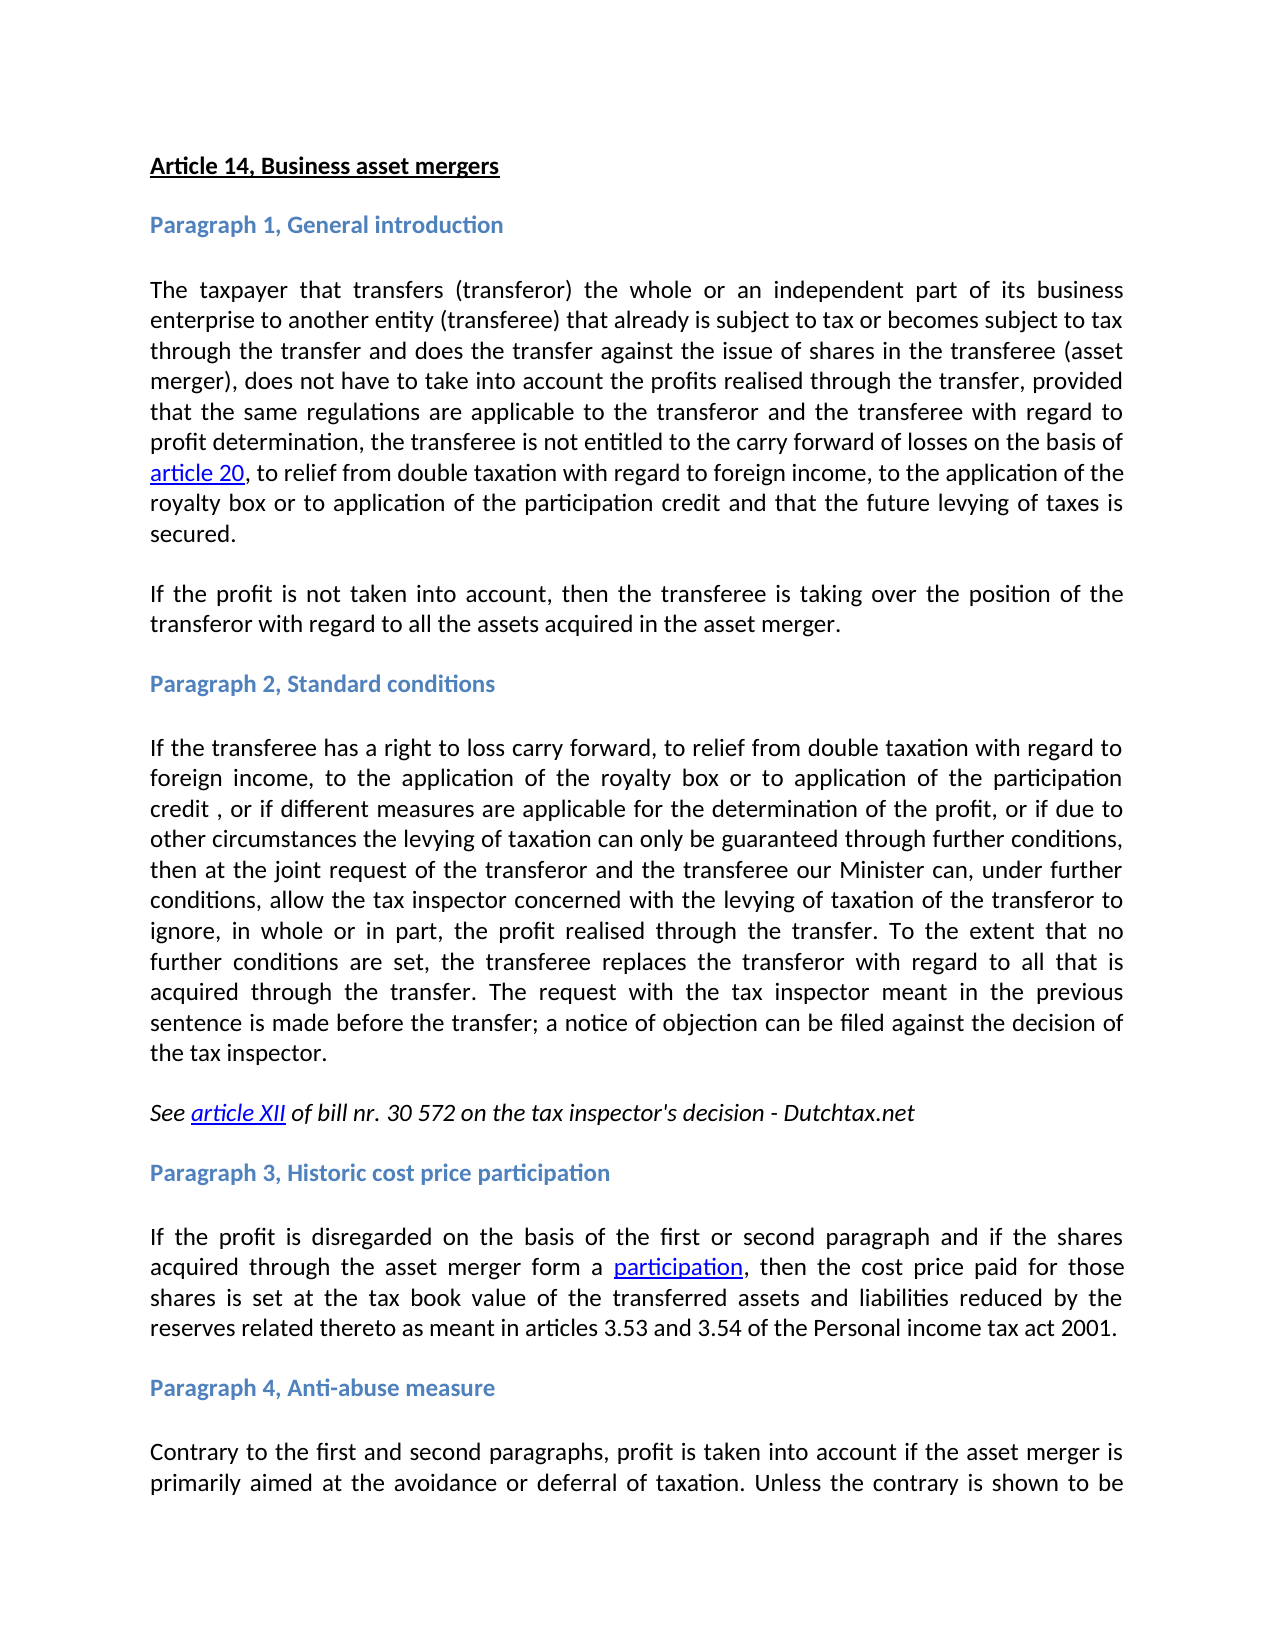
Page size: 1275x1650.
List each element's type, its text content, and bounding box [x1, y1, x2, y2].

text If the profit is disregarded on the basis of the first or second paragraph and if the shares acquired through the asset merger form a participation, then the cost price paid for those shares is set at the tax book value of the transferred assets and liabilities reduced by the reserves related thereto as meant in articles 3.53 and 3.54 of the Personal income tax act 2001. [150, 1221, 1125, 1343]
text See article XII of bill nr. 30 572 on the tax inspector's decision - Dutchtax.net [150, 1097, 1125, 1127]
subtitle Paragraph 4, Anti-abuse measure [150, 1372, 1125, 1403]
subtitle Article 14, Business asset mergers [150, 150, 1125, 181]
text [150, 1436, 1125, 1497]
text If the profit is not taken into account, then the transferee is taking over the position of the transferor with regard to all the assets acquired in the asset merger. [150, 578, 1125, 639]
text The taxpayer that transfers (transferor) the whole or an independent part of its business enterprise to another entity (transferee) that already is subject to tax or becomes subject to tax through the transfer and does the transfer against the issue of shares in the transferee (asset merger), does not have to take into account the profits realised through the transfer, provided that the same regulations are applicable to the transferor and the transferee with regard to profit determination, the transferee is not entitled to the carry forward of losses on the basis of article 20, to relief from double taxation with regard to foreign income, to the application of the royalty box or to application of the participation credit and that the future levying of taxes is secured. [150, 274, 1125, 548]
subtitle Paragraph 2, Standard conditions [150, 668, 1125, 698]
text If the transferee has a right to loss carry forward, to relief from double taxation with regard to foreign income, to the application of the royalty box or to application of the participation credit , or if different measures are applicable for the determination of the profit, or if due to other circumstances the levying of taxation can only be guaranteed through further conditions, then at the joint request of the transferor and the transferee our Minister can, under further conditions, allow the tax inspector concerned with the levying of taxation of the transferor to ignore, in whole or in part, the profit realised through the transfer. To the extent that no further conditions are set, the transferee replaces the transferor with regard to all that is acquired through the transfer. The request with the tax inspector meant in the previous sentence is made before the transfer; a notice of objection can be filed against the decision of the tax inspector. [150, 732, 1125, 1068]
subtitle Paragraph 1, General introduction [150, 210, 1125, 240]
subtitle Paragraph 3, Historic cost price participation [150, 1157, 1125, 1187]
